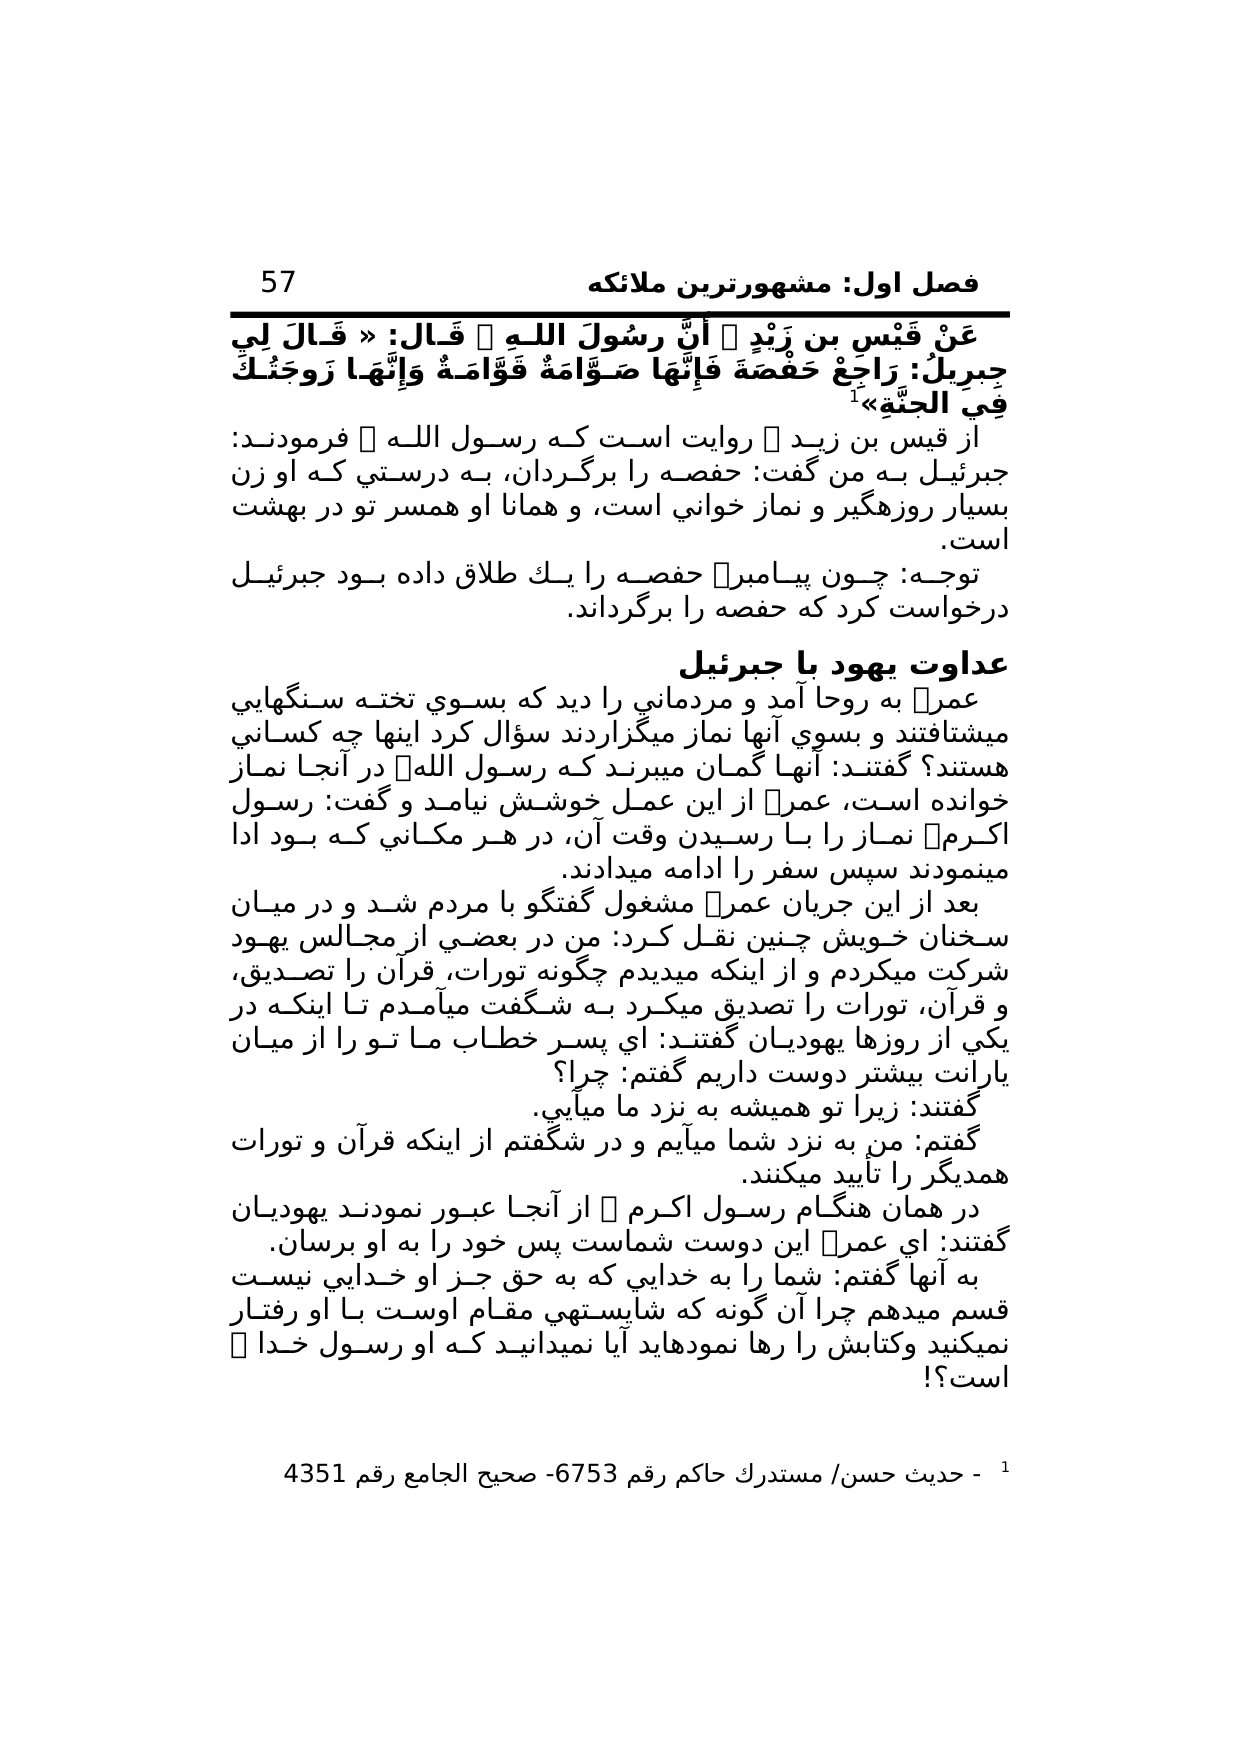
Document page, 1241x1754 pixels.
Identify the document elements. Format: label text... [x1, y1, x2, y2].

text گفتند: زيرا تو هميشه به نزد ما مي‎آيي.‎‎ [230, 1089, 1010, 1123]
text بعد از اين جريان عمر‎ مشغول گفتگو با مردم شد و در ميان سخنان خويش چنين نقل كرد: من در بعضي از مجالس يهود شركت مي‎كردم و از اينكه مي‎ديدم چگونه تورات، قرآن را تصديق، و قرآن، تورات را تصديق مي‎كرد به شگفت مي‎آمدم تا اينكه در يكي از روزها يهوديان گفتند: اي پسر خطاب ما تو را از ميان يارانت بيشتر دوست داريم گفتم: چرا؟ [230, 885, 1010, 1089]
text در همان هنگام رسول اكرم ‎ از آنجا عبور نمودند يهوديان گفتند: اي عمر اين دوست شماست پس خود را به او برسان. [230, 1191, 1010, 1259]
text گفتم: من به نزد شما مي‎آيم و در شگفتم از اينكه قرآن و تورات همديگر را تأييد مي‎كنند. [230, 1123, 1010, 1191]
text عمر‎ به روحا آمد و مردماني را ديد كه بسوي تخته سنگهايي مي‎شتافتند و بسوي آنها نماز مي‎گزاردند سؤال كرد اينها چه كساني هستند؟ گفتند: آنها گمان مي‎برند كه رسول الله‎ در آنجا نماز خوانده است، عمر‎‎ از اين عمل خوشش نيامد و گفت: رسول اكرم‎ نماز را با رسيدن وقت آن، در هر مكاني كه بود ادا مي‎نمودند سپس سفر را ادامه مي‎دادند. [230, 681, 1010, 885]
text عداوت يهود با جبرئيل [230, 645, 1010, 681]
text به آنها گفتم: شما را به خدايي كه به حق جز او خدايي نيست قسم مي‎دهم چرا آن گونه كه شايسته‎ي مقام اوست با او رفتار نمي‎كنيد وكتابش را رها نموده‎ايد آيا نمي‎دانيد كه او رسول خدا است؟! [230, 1259, 1010, 1394]
text توجه: چون پيامبر حفصه را يك طلاق داده بود جبرئيل درخواست كرد كه حفصه را برگرداند. [230, 556, 1010, 624]
text از قيس بن زيد روايت است كه رسول الله فرمودند: جبرئيل به من گفت: حفصه را برگردان، به درستي كه او زن بسيار روزه‎گير و نماز خواني است، و همانا او همسر تو در بهشت است. [230, 420, 1010, 556]
subtitle عَنْ قَيْسِ بن زَيْدٍ أَنَّ رسُولَ اللهِ قَال: « قَالَ لِي جِبرِيلُ: رَاجِعْ حَفْصَةَ فَإِنَّهَا صَوَّامَةٌ قَوَّامَةٌ وَإِنَّهَا زَوجَتُكَ فِي الجنَّةِ» [230, 318, 1009, 420]
